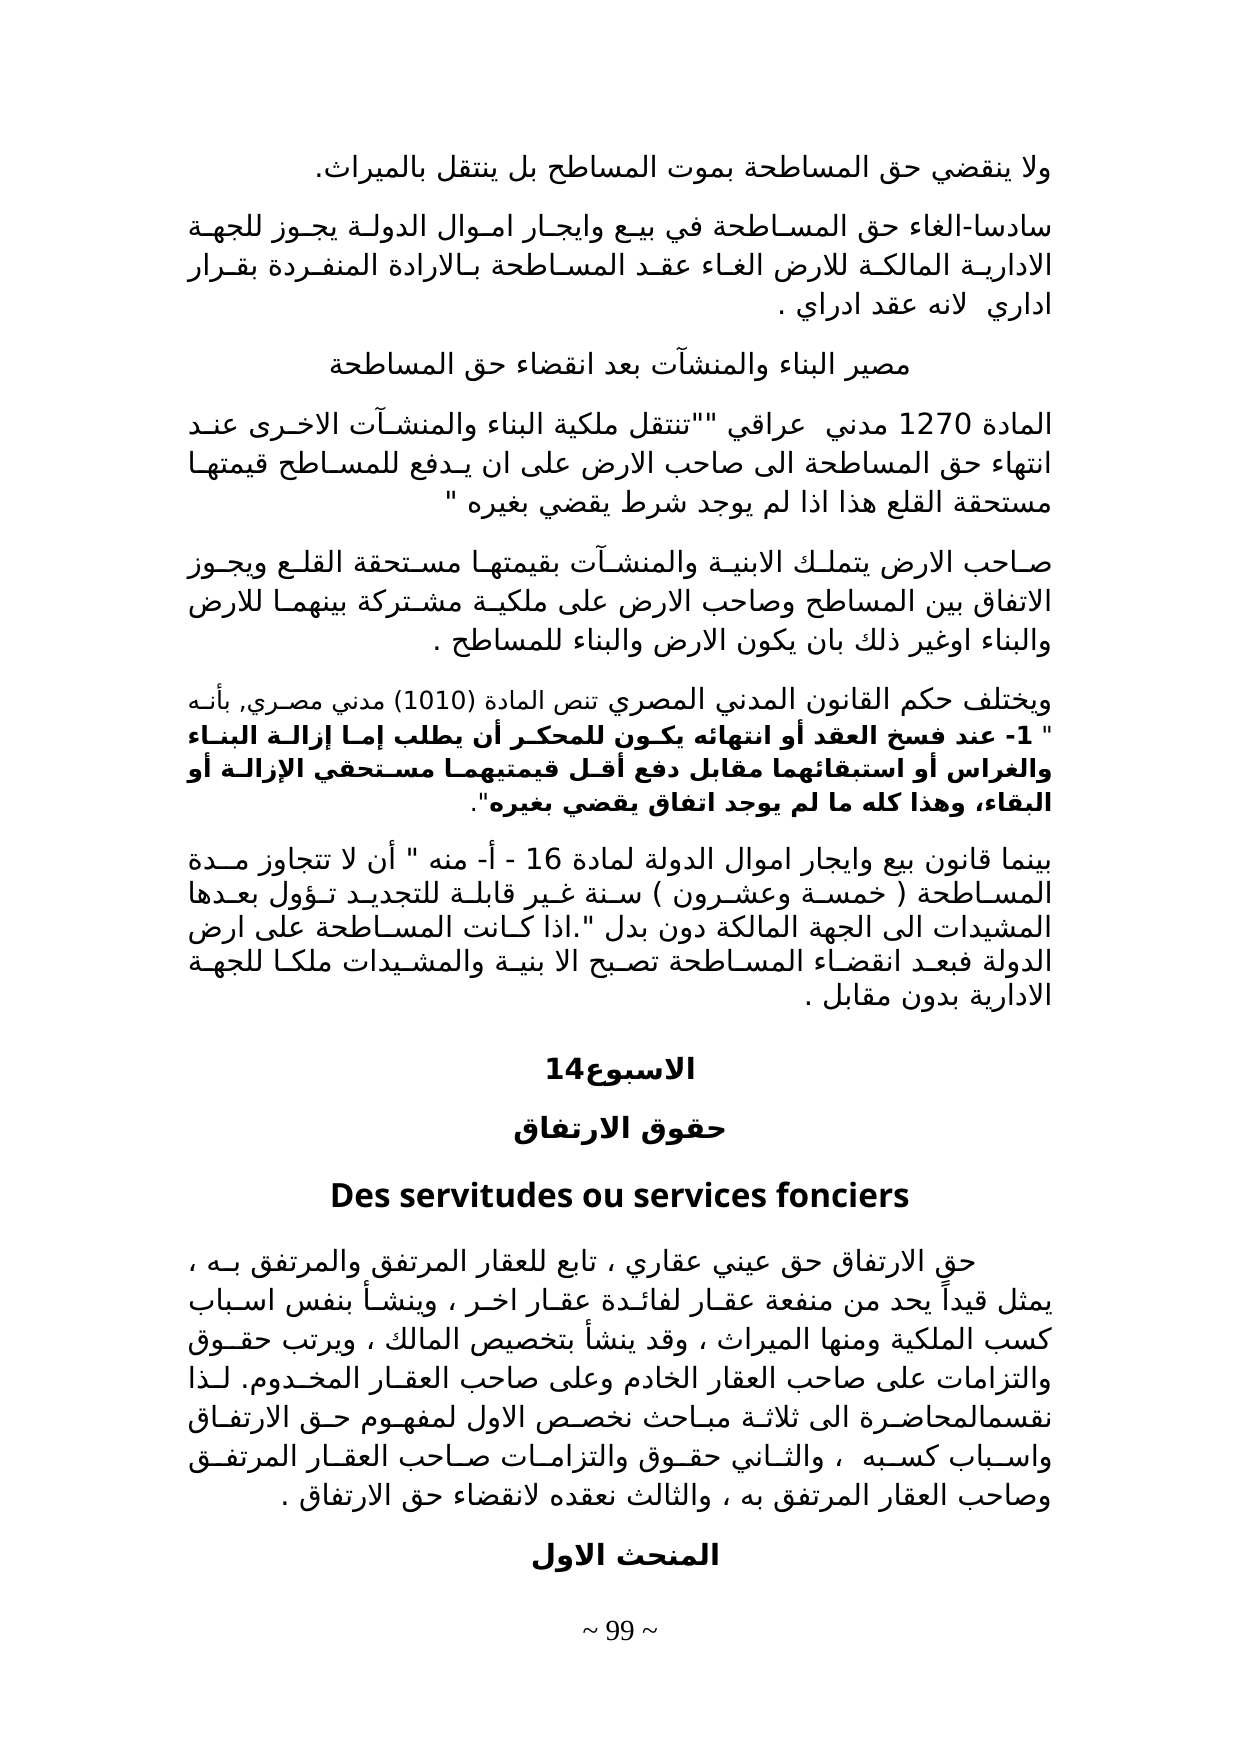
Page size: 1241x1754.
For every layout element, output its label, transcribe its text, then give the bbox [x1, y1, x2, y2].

text صاحب الارض يتملك الابنية والمنشآت بقيمتها مستحقة القلع ويجوز الاتفاق بين المساطح وصاحب الارض على ملكية مشتركة بينهما للارض والبناء اوغير ذلك بان يكون الارض والبناء للمساطح . [187, 545, 1053, 657]
text الاسبوع14 [187, 1052, 1053, 1086]
text مصير البناء والمنشآت بعد انقضاء حق المساطحة [187, 347, 1053, 381]
text المادة 1270 مدني عراقي ""تنتقل ملكية البناء والمنشآت الاخرى عند انتهاء حق المساطحة الى صاحب الارض على ان يدفع للمساطح قيمتها مستحقة القلع هذا اذا لم يوجد شرط يقضي بغيره " [187, 407, 1053, 519]
text سادسا-الغاء حق المساطحة في بيع وايجار اموال الدولة يجوز للجهة الادارية المالكة للارض الغاء عقد المساطحة بالارادة المنفردة بقرار اداري لانه عقد ادراي . [187, 210, 1053, 322]
text بينما قانون بيع وايجار اموال الدولة لمادة 16 - أ- منه " أن لا تتجاوز مدة المساطحة ( خمسة وعشرون ) سنة غير قابلة للتجديد تؤول بعدها المشيدات الى الجهة المالكة دون بدل ".اذا كانت المساطحة على ارض الدولة فبعد انقضاء المساطحة تصبح الا بنية والمشيدات ملكا للجهة الادارية بدون مقابل . [187, 842, 1053, 1012]
text حقوق الارتفاق [187, 1112, 1053, 1146]
text ويختلف حكم القانون المدني المصري تنص المادة (1010) مدني مصري, بأنه " 1- عند فسخ العقد أو انتهائه يكون للمحكر أن يطلب إما إزالة البناء والغراس أو استبقائهما مقابل دفع أقل قيمتيهما مستحقي الإزالة أو البقاء، وهذا كله ما لم يوجد اتفاق يقضي بغيره". [187, 683, 1053, 817]
text حق الارتفاق حق عيني عقاري ، تابع للعقار المرتفق والمرتفق به ، يمثل قيداً يحد من منفعة عقار لفائدة عقار اخر ، وينشأ بنفس اسباب كسب الملكية ومنها الميراث ، وقد ينشأ بتخصيص المالك ، ويرتب حقوق والتزامات على صاحب العقار الخادم وعلى صاحب العقار المخدوم. لذا نقسمالمحاضرة الى ثلاثة مباحث نخصص الاول لمفهوم حق الارتفاق واسباب كسبه ، والثاني حقوق والتزامات صاحب العقار المرتفق وصاحب العقار المرتفق به ، والثالث نعقده لانقضاء حق الارتفاق . [187, 1244, 1053, 1512]
text ولا ينقضي حق المساطحة بموت المساطح بل ينتقل بالميراث. [187, 150, 1053, 184]
text المنحث الاول [187, 1538, 1053, 1572]
text Des servitudes ou services fonciers [187, 1172, 1053, 1217]
